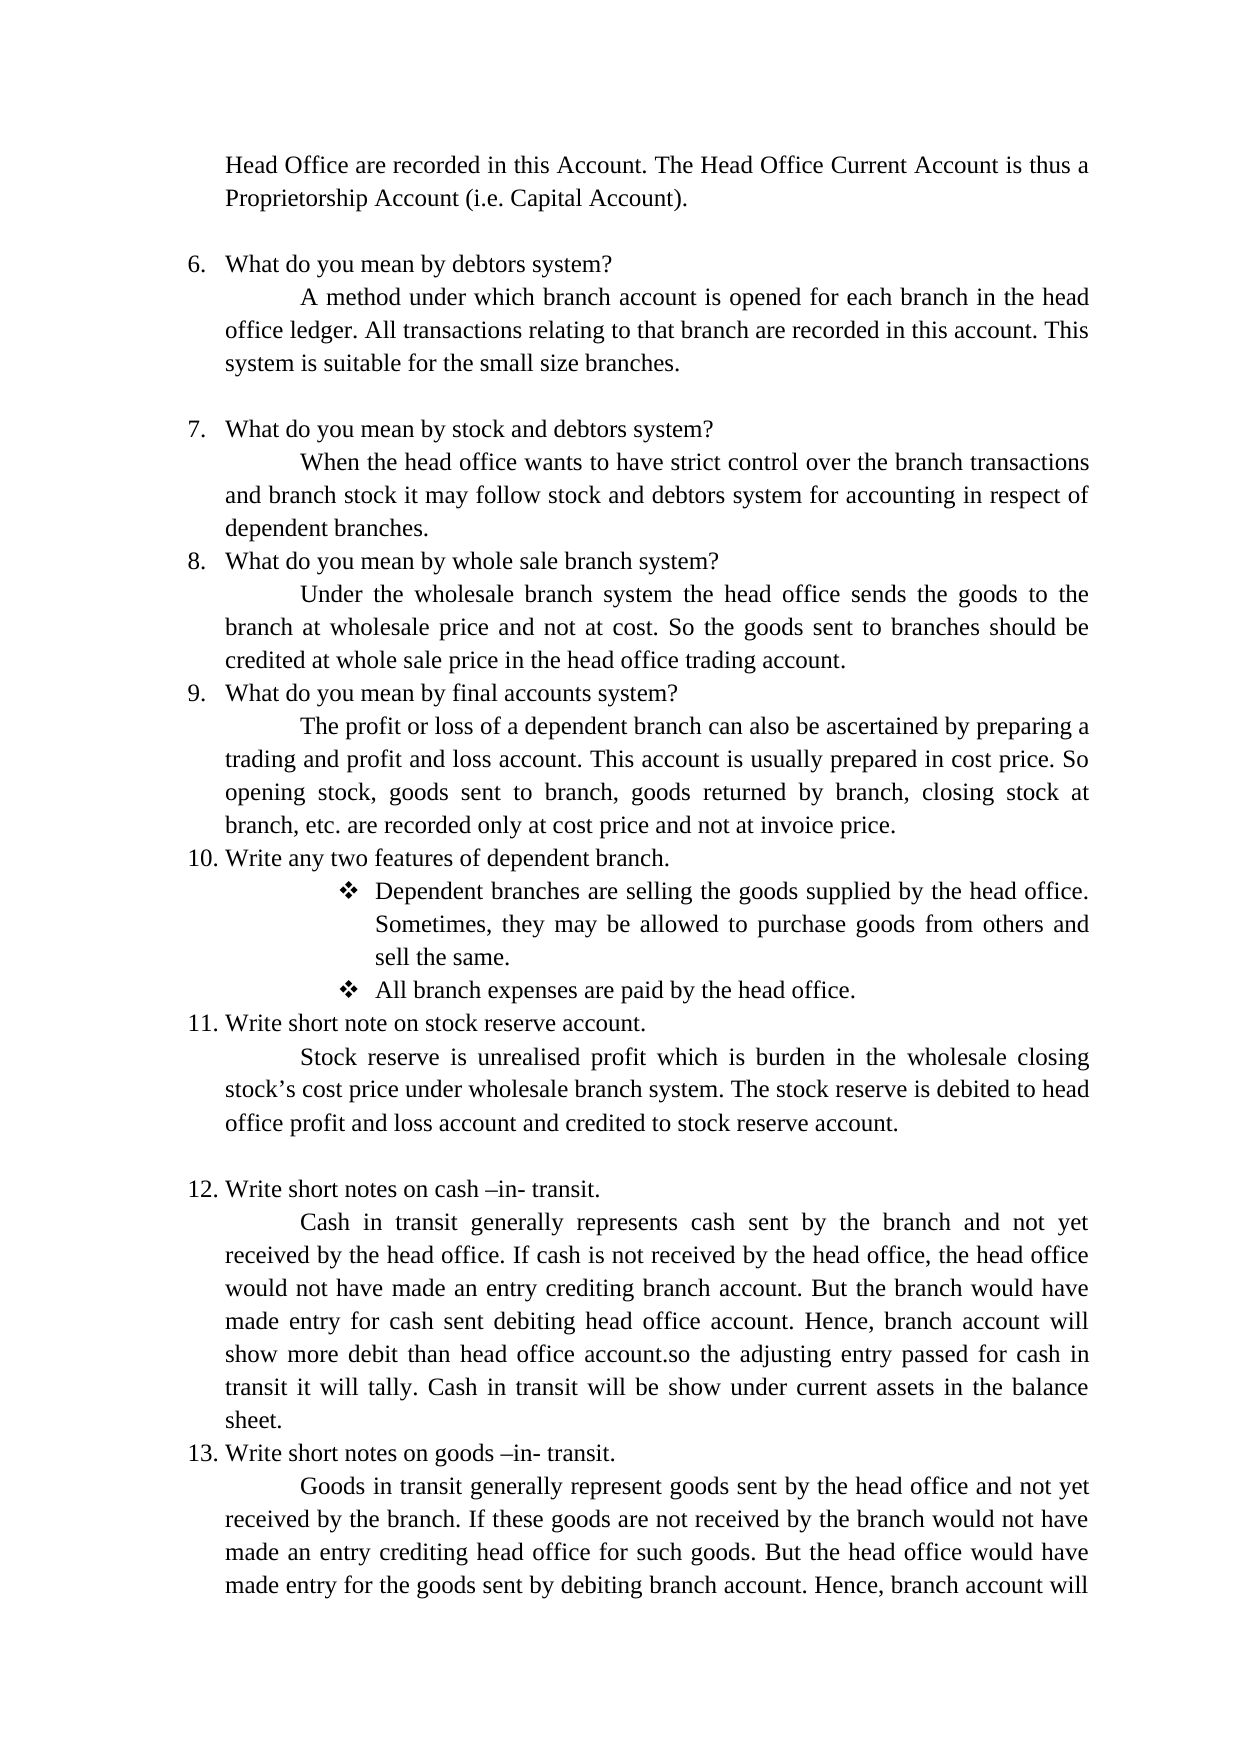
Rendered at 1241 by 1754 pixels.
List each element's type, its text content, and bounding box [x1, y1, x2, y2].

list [225, 1471, 1090, 1599]
list Write short notes on cash –in- transit. [187, 1174, 1090, 1202]
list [225, 150, 1090, 212]
list What do you mean by final accounts system? [187, 678, 1090, 707]
list Stock reserve is unrealised profit which is burden in the wholesale closing stock’s cost price under wholesale branch system. The stock reserve is debited to head office profit and loss account and credited to stock reserve account. [225, 1042, 1090, 1136]
list Write any two features of dependent branch. [187, 843, 1090, 872]
list Write short note on stock reserve account. [187, 1008, 1090, 1037]
list When the head office wants to have strict control over the branch transactions and branch stock it may follow stock and debtors system for accounting in respect of dependent branches. [225, 447, 1090, 542]
list Dependent branches are selling the goods supplied by the head office. Sometimes, they may be allowed to purchase goods from others and sell the same. [337, 876, 1090, 971]
list All branch expenses are paid by the head office. [337, 976, 1090, 1004]
list Cash in transit generally represents cash sent by the branch and not yet received by the head office. If cash is not received by the head office, the head office would not have made an entry crediting branch account. But the branch would have made entry for cash sent debiting head office account. Hence, branch account will show more debit than head office account.so the adjusting entry passed for cash in transit it will tally. Cash in transit will be show under current assets in the balance sheet. [225, 1207, 1090, 1433]
list Under the wholesale branch system the head office sends the goods to the branch at wholesale price and not at cost. So the goods sent to branches should be credited at whole sale price in the head office trading account. [225, 579, 1090, 674]
list What do you mean by debtors system? [187, 249, 1090, 278]
list A method under which branch account is opened for each branch in the head office ledger. All transactions relating to that branch are recorded in this account. This system is suitable for the small size branches. [225, 282, 1090, 377]
list The profit or loss of a dependent branch can also be ascertained by preparing a trading and profit and loss account. This account is usually prepared in cost price. So opening stock, goods sent to branch, goods returned by branch, closing stock at branch, etc. are recorded only at cost price and not at invoice price. [225, 711, 1090, 839]
list What do you mean by stock and debtors system? [187, 414, 1090, 443]
list What do you mean by whole sale branch system? [187, 546, 1090, 575]
list Write short notes on goods –in- transit. [187, 1438, 1090, 1467]
